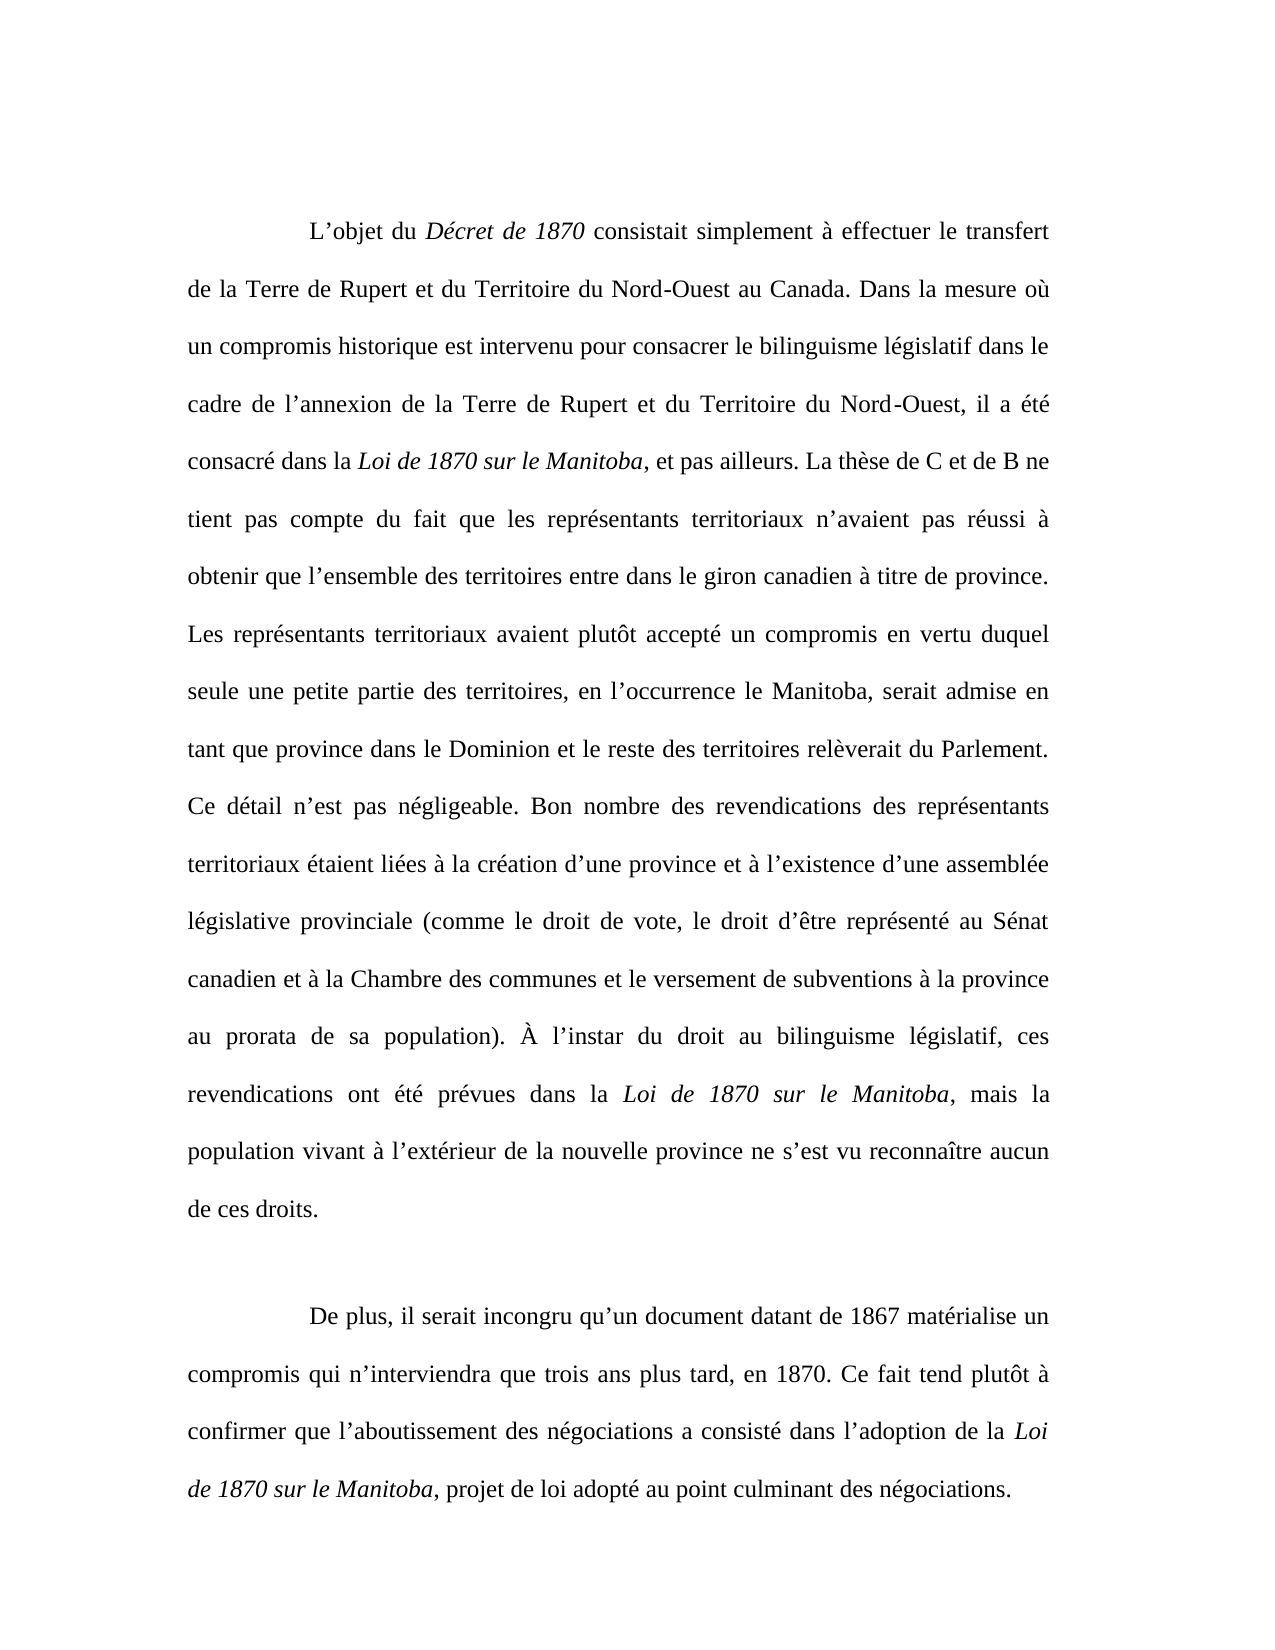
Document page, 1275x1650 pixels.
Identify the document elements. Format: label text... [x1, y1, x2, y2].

text De plus, il serait incongru qu’un document datant de 1867 matérialise un compromis qui n’interviendra que trois ans plus tard, en 1870. Ce fait tend plutôt à confirmer que l’aboutissement des négociations a consisté dans l’adoption de la Loi de 1870 sur le Manitoba, projet de loi adopté au point culminant des négociations. [187, 1301, 1050, 1503]
text L’objet du Décret de 1870 consistait simplement à effectuer le transfert de la Terre de Rupert et du Territoire du Nord-Ouest au Canada. Dans la mesure où un compromis historique est intervenu pour consacrer le bilinguisme législatif dans le cadre de l’annexion de la Terre de Rupert et du Territoire du Nord-Ouest, il a été consacré dans la Loi de 1870 sur le Manitoba, et pas ailleurs. La thèse de C et de B ne tient pas compte du fait que les représentants territoriaux n’avaient pas réussi à obtenir que l’ensemble des territoires entre dans le giron canadien à titre de province. Les représentants territoriaux avaient plutôt accepté un compromis en vertu duquel seule une petite partie des territoires, en l’occurrence le Manitoba, serait admise en tant que province dans le Dominion et le reste des territoires relèverait du Parlement. Ce détail n’est pas négligeable. Bon nombre des revendications des représentants territoriaux étaient liées à la création d’une province et à l’existence d’une assemblée législative provinciale (comme le droit de vote, le droit d’être représenté au Sénat canadien et à la Chambre des communes et le versement de subventions à la province au prorata de sa population). À l’instar du droit au bilinguisme législatif, ces revendications ont été prévues dans la Loi de 1870 sur le Manitoba, mais la population vivant à l’extérieur de la nouvelle province ne s’est vu reconnaître aucun de ces droits. [187, 216, 1050, 1223]
